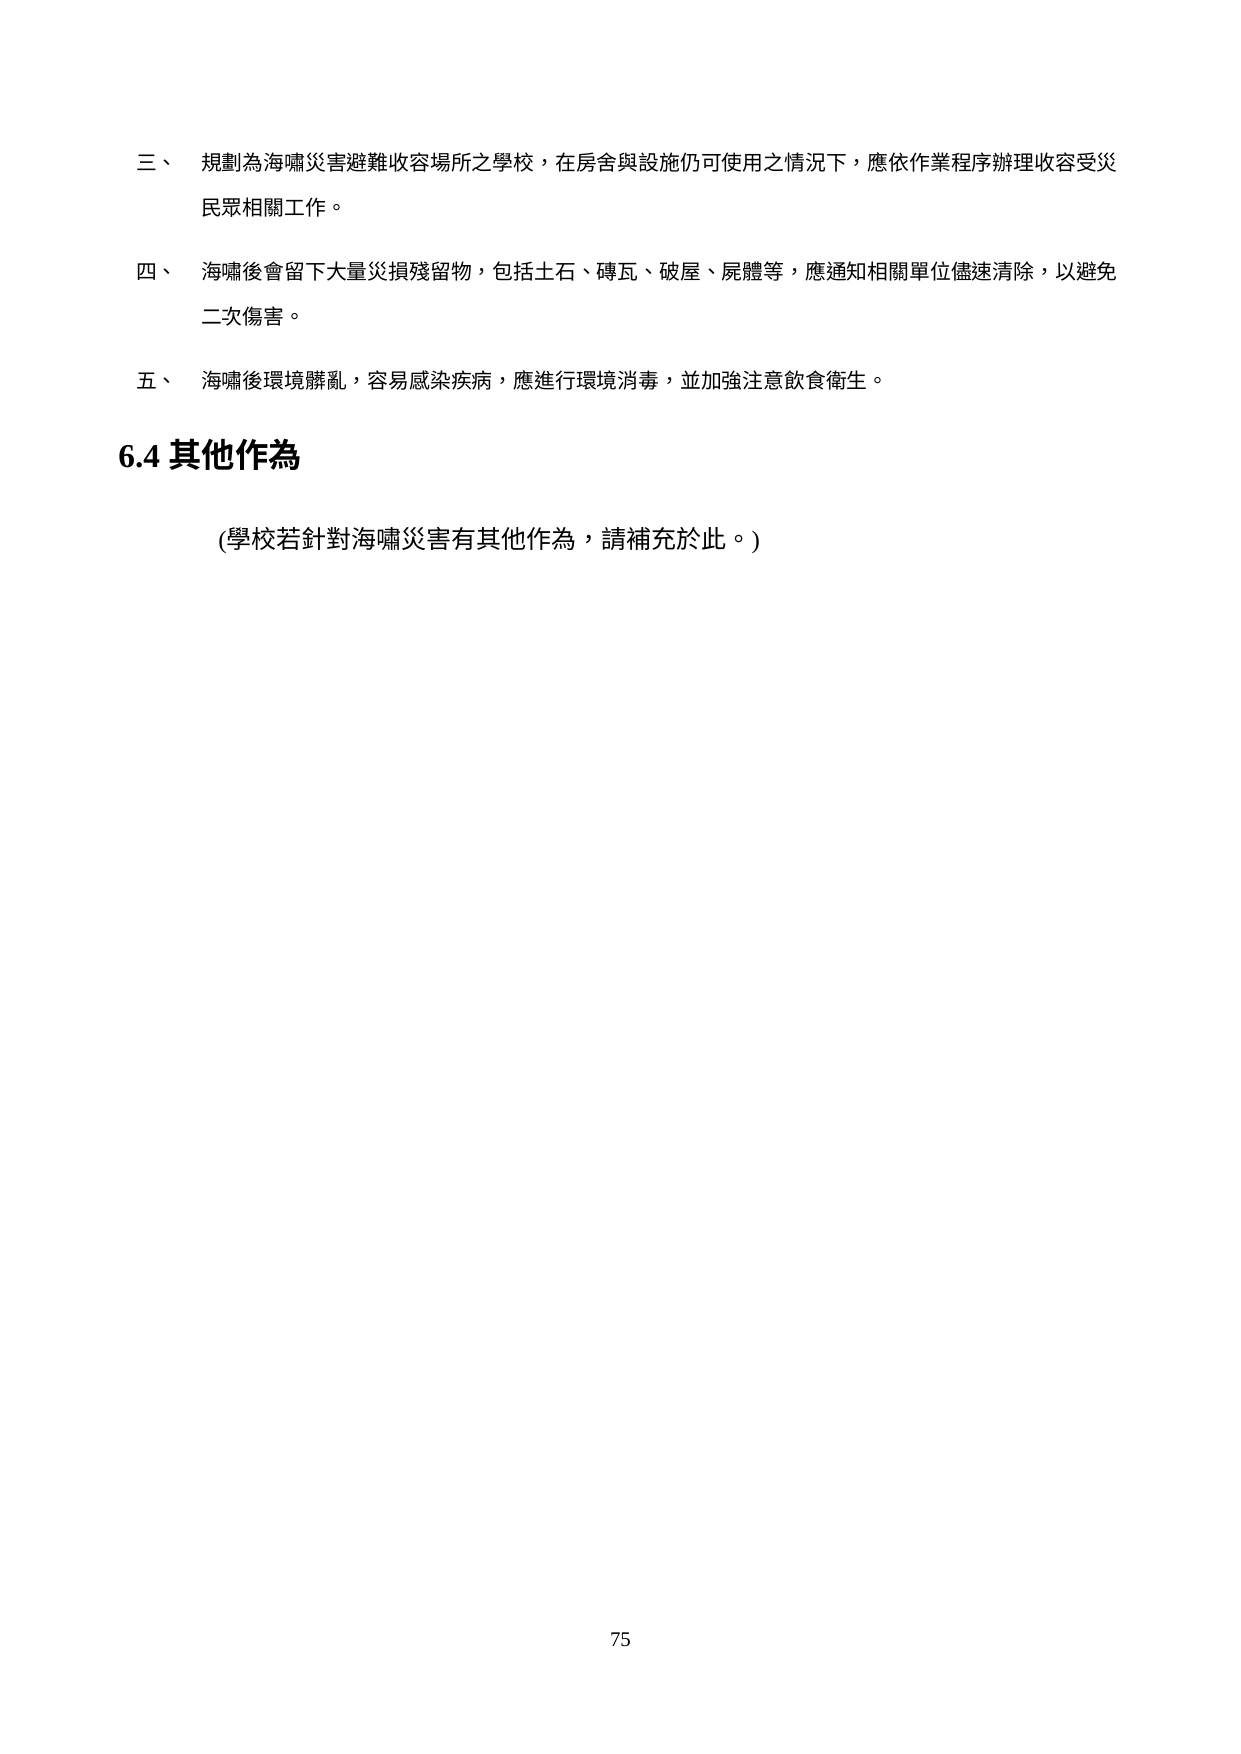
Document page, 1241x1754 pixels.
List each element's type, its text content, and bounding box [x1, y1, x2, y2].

subtitle 海嘯後環境髒亂，容易感染疾病，應進行環境消毒，並加強注意飲食衛生。 [136, 364, 1122, 395]
text (學校若針對海嘯災害有其他作為，請補充於此。) [168, 519, 1122, 556]
subtitle 規劃為海嘯災害避難收容場所之學校，在房舍與設施仍可使用之情況下，應依作業程序辦理收容受災民眾相關工作。 [136, 146, 1122, 221]
subtitle 海嘯後會留下大量災損殘留物，包括土石、磚瓦、破屋、屍體等，應通知相關單位儘速清除，以避免二次傷害。 [136, 255, 1122, 331]
subtitle 其他作為 [118, 428, 1122, 477]
